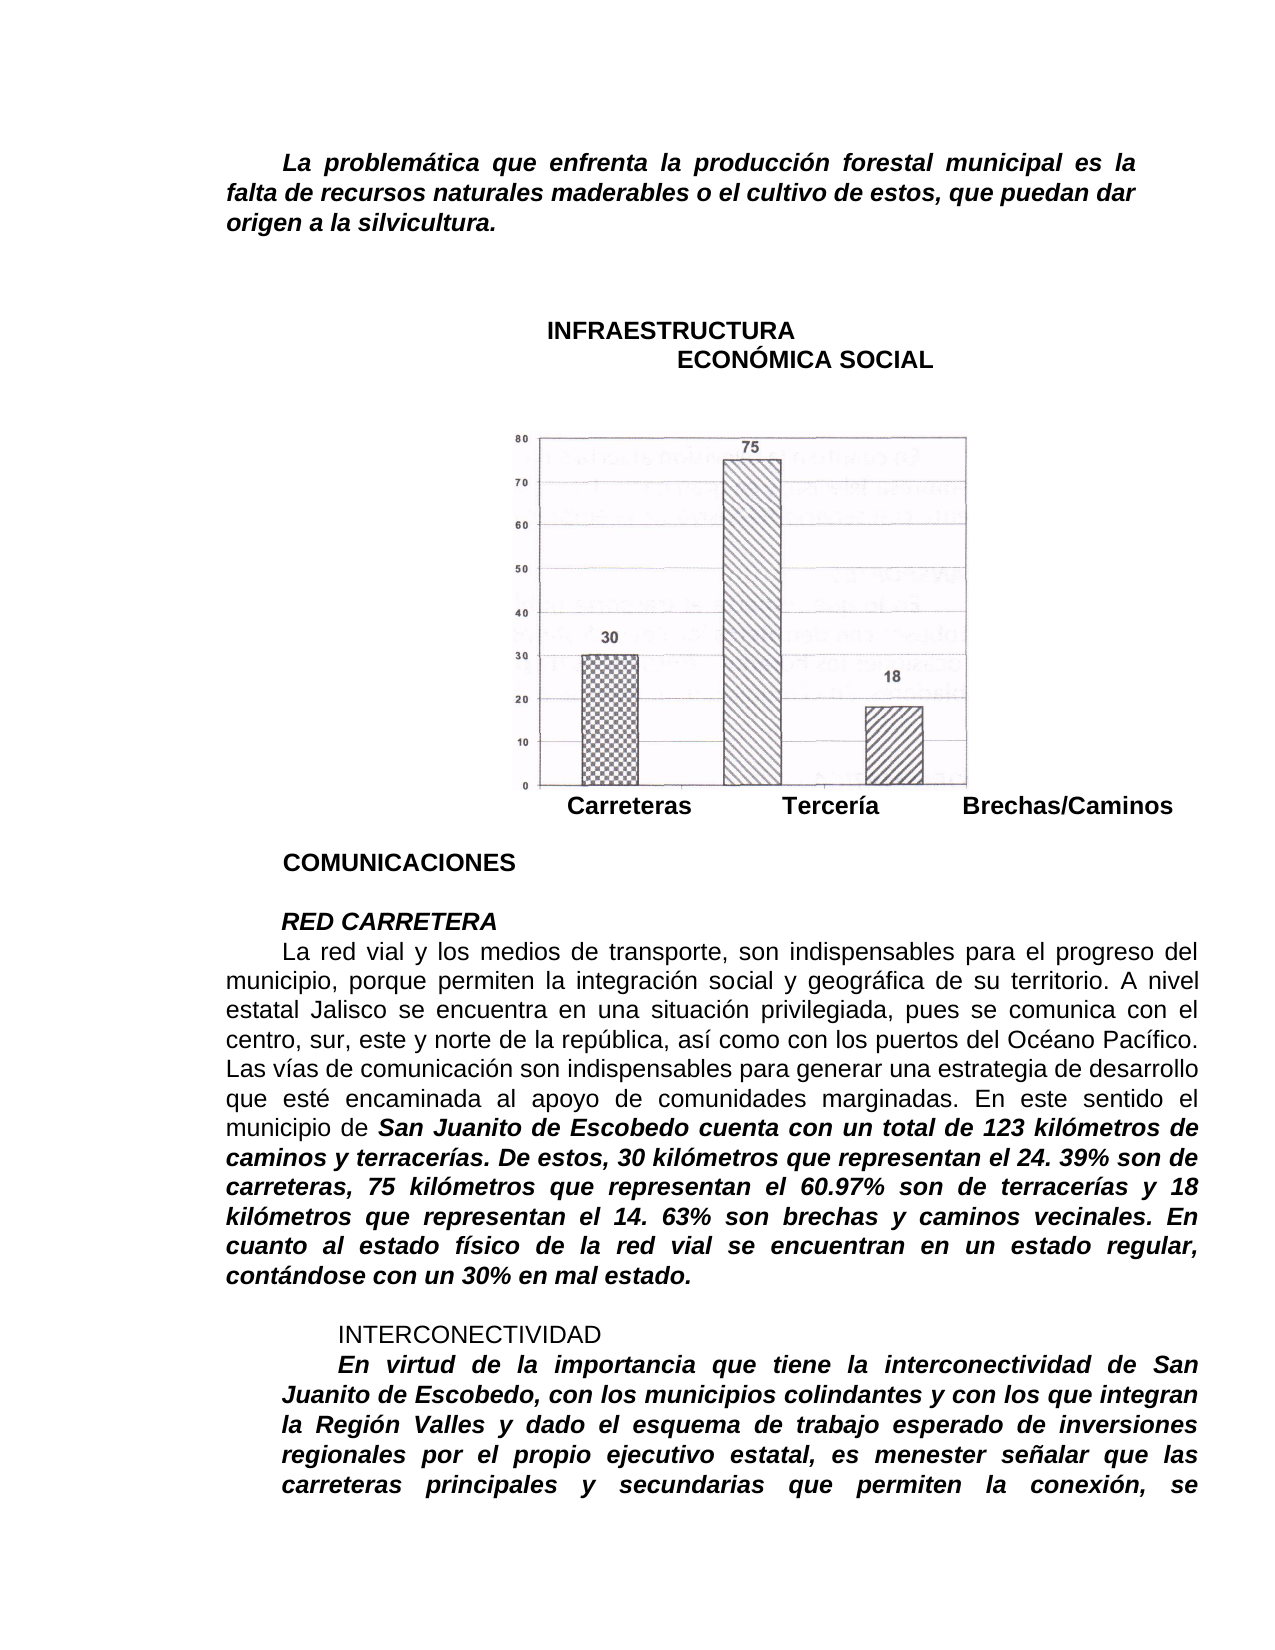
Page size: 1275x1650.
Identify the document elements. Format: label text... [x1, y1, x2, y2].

text La red vial y los medios de transporte, son indispensables para el progreso del municipio, porque permiten la integración social y geográfica de su territorio. A nivel estatal Jalisco se encuentra en una situación privilegiada, pues se comunica con el centro, sur, este y norte de la república, así como con los puertos del Océano Pacífico. Las vías de comunicación son indispensables para generar una estrategia de desarrollo que esté encaminada al apoyo de comunidades marginadas. En este sentido el municipio de San Juanito de Escobedo cuenta con un total de de caminos y terracerías. De estos, que representan el 24. 39% son de carreteras, que representan el 60.97% son de terracerías y que representan el 14. 63% son brechas y caminos vecinales. En cuanto al estado físico de la red vial se encuentran en un estado regular, contándose con un 30% en mal estado. [226, 936, 1200, 1290]
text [281, 1349, 1200, 1499]
text Carreteras Tercería Brechas/Caminos [226, 791, 1200, 819]
picture [512, 431, 969, 791]
text INFRAESTRUCTURA [491, 316, 1200, 345]
text La problemática que enfrenta la producción forestal municipal es la falta de recursos naturales maderables o el cultivo de estos, que puedan dar origen a la silvicultura. [226, 148, 1137, 238]
text RED CARRETERA [225, 906, 1200, 936]
text INTERCONECTIVIDAD [281, 1319, 1200, 1349]
text COMUNICACIONES [226, 848, 1200, 877]
text ECONÓMICA SOCIAL [621, 345, 1200, 374]
